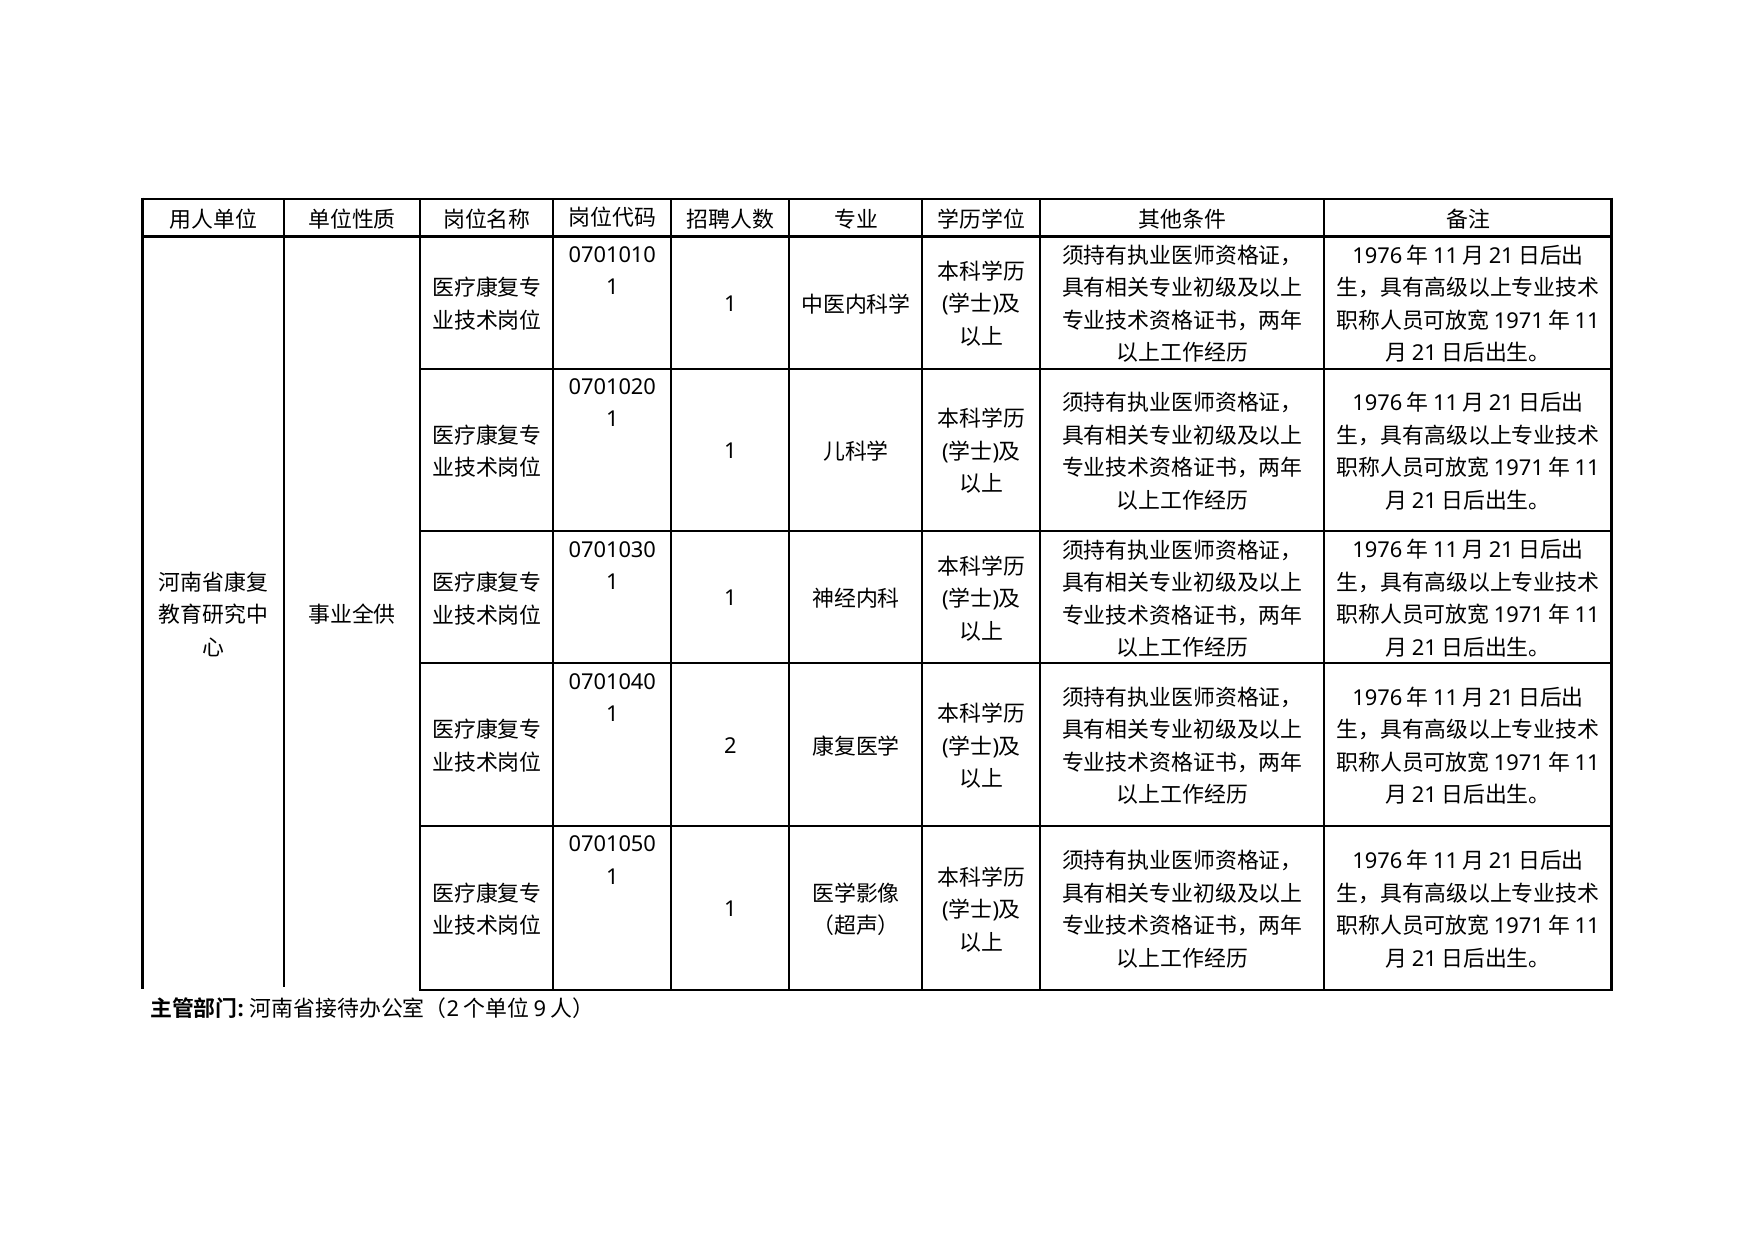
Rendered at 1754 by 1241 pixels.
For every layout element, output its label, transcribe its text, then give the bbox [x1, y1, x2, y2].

table_cell 本科学历(学士)及以上 [923, 532, 1039, 662]
table_cell 1 [672, 532, 788, 662]
table_cell 本科学历(学士)及以上 [923, 238, 1039, 367]
table_cell 1976年11月21日后出生，具有高级以上专业技术职称人员可放宽1971年11月21日后出生。 [1325, 532, 1610, 662]
table_cell 儿科学 [790, 370, 921, 530]
table_header 单位性质 [285, 200, 419, 235]
table_cell 事业全供 [284, 238, 419, 989]
table_cell 须持有执业医师资格证，具有相关专业初级及以上专业技术资格证书，两年以上工作经历 [1041, 827, 1323, 989]
table_cell 1 [672, 370, 788, 530]
table_cell 须持有执业医师资格证，具有相关专业初级及以上专业技术资格证书，两年以上工作经历 [1041, 664, 1323, 825]
table_cell 1976年11月21日后出生，具有高级以上专业技术职称人员可放宽1971年11月21日后出生。 [1325, 827, 1610, 989]
table_header 备注 [1325, 200, 1610, 235]
table_cell 1976年11月21日后出生，具有高级以上专业技术职称人员可放宽1971年11月21日后出生。 [1325, 664, 1610, 825]
table_cell 医疗康复专业技术岗位 [421, 238, 552, 367]
table_header 岗位名称 [421, 200, 552, 235]
table_cell 中医内科学 [790, 238, 921, 367]
table_cell 河南省康复教育研究中心 [144, 238, 283, 989]
table_cell 1976年11月21日后出生，具有高级以上专业技术职称人员可放宽1971年11月21日后出生。 [1325, 238, 1610, 367]
table_cell 1976年11月21日后出生，具有高级以上专业技术职称人员可放宽1971年11月21日后出生。 [1325, 370, 1610, 530]
table_cell 07010201 [554, 370, 670, 530]
table_cell 医疗康复专业技术岗位 [421, 827, 552, 989]
table_cell 本科学历(学士)及以上 [923, 664, 1039, 825]
table_header 岗位代码 [554, 200, 670, 235]
table_cell 医疗康复专业技术岗位 [421, 532, 552, 662]
table_cell 医疗康复专业技术岗位 [421, 664, 552, 825]
table_header 招聘人数 [672, 200, 788, 235]
table_header 专业 [790, 200, 921, 235]
table_cell 07010101 [554, 238, 670, 367]
table_cell 须持有执业医师资格证，具有相关专业初级及以上专业技术资格证书，两年以上工作经历 [1041, 532, 1323, 662]
table_cell 康复医学 [790, 664, 921, 825]
table_cell 2 [672, 664, 788, 825]
table_cell 神经内科 [790, 532, 921, 662]
table_cell 07010501 [554, 827, 670, 989]
table_cell 须持有执业医师资格证，具有相关专业初级及以上专业技术资格证书，两年以上工作经历 [1041, 370, 1323, 530]
table_cell 1 [672, 238, 788, 367]
table_cell 1 [672, 827, 788, 989]
table_cell 须持有执业医师资格证，具有相关专业初级及以上专业技术资格证书，两年以上工作经历 [1041, 238, 1323, 367]
table_cell 医学影像（超声） [790, 827, 921, 989]
table_header 其他条件 [1041, 200, 1323, 235]
table_cell 07010301 [554, 532, 670, 662]
table_cell 本科学历(学士)及以上 [923, 827, 1039, 989]
table_header 用人单位 [144, 200, 283, 235]
table_header 学历学位 [923, 200, 1039, 235]
table_cell 医疗康复专业技术岗位 [421, 370, 552, 530]
text 主管部门: 河南省接待办公室（2个单位9人） [150, 991, 1604, 1023]
table_cell 07010401 [554, 664, 670, 825]
table_cell 本科学历(学士)及以上 [923, 370, 1039, 530]
